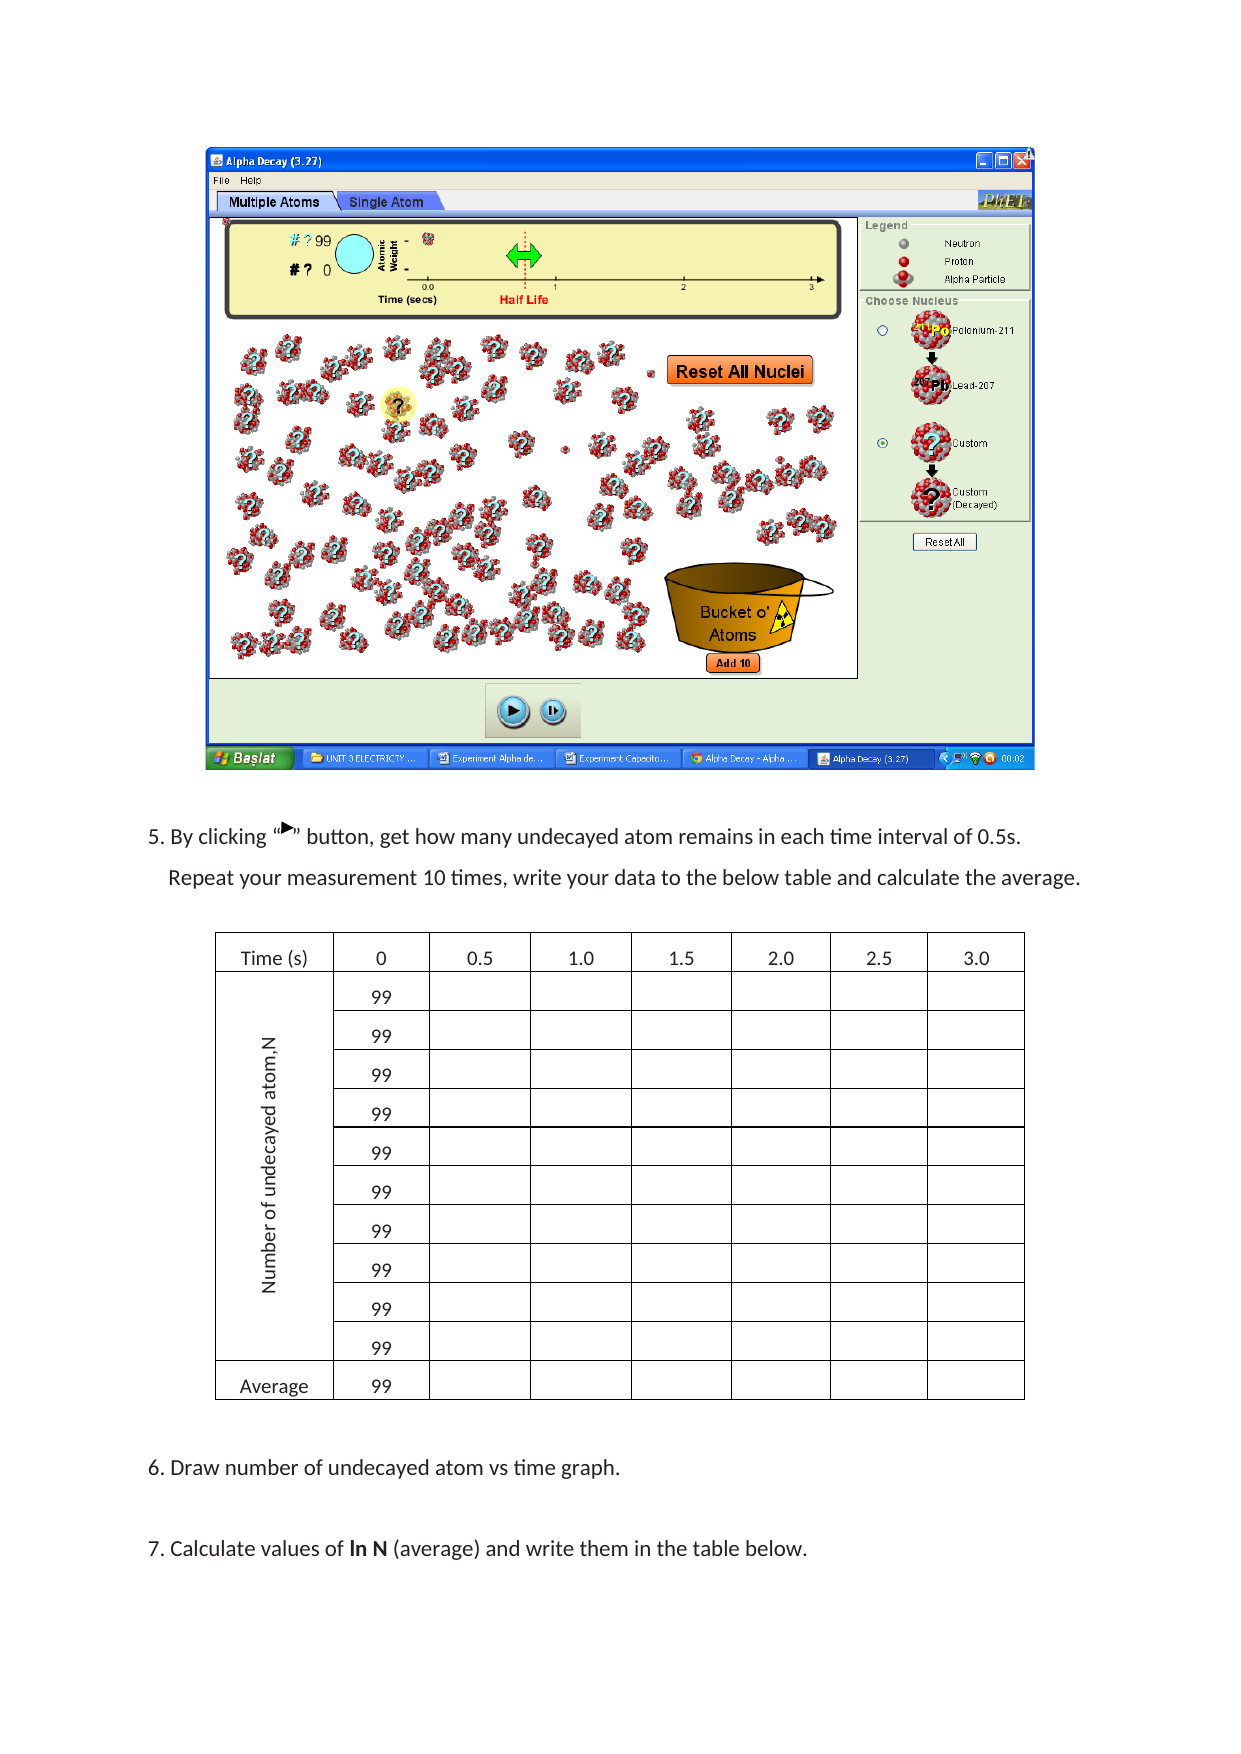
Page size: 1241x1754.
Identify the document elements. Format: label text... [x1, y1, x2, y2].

table_header 0.5 [430, 933, 530, 971]
table_cell [732, 972, 830, 1009]
table_header 1.0 [531, 933, 631, 971]
table_cell [928, 1011, 1024, 1048]
table_cell 99 [334, 972, 429, 1009]
table_cell [430, 1322, 530, 1360]
table_cell [531, 1205, 631, 1243]
table_cell [632, 972, 731, 1009]
table_cell Number of undecayed atom,N [216, 972, 333, 1360]
table_cell 99 [334, 1322, 429, 1360]
table_cell [928, 1244, 1024, 1282]
table_cell [928, 1050, 1024, 1087]
table_cell [531, 1361, 631, 1399]
table_cell 99 [334, 1011, 429, 1048]
table_cell [831, 1050, 927, 1087]
table_cell [928, 1322, 1024, 1360]
table_cell [531, 1011, 631, 1048]
table_cell [632, 1050, 731, 1087]
text 6. Draw number of undecayed atom vs time graph. [148, 1453, 1093, 1481]
table_cell [430, 1166, 530, 1204]
table_cell [732, 1050, 830, 1087]
table_cell [831, 972, 927, 1009]
table_header 2.5 [831, 933, 927, 971]
table_cell [632, 1244, 731, 1282]
table_cell 99 [334, 1089, 429, 1126]
table_cell 99 [334, 1361, 429, 1399]
table_cell [732, 1322, 830, 1360]
table_cell [928, 1089, 1024, 1126]
table_cell [531, 1128, 631, 1165]
table_cell [831, 1361, 927, 1399]
table_cell [430, 1089, 530, 1126]
table_cell [928, 1205, 1024, 1243]
text Repeat your measurement 10 times, write your data to the below table and calculate the average. [148, 863, 1093, 891]
table_cell [632, 1205, 731, 1243]
table_cell [831, 1089, 927, 1126]
table_cell [430, 1244, 530, 1282]
table_cell [632, 1128, 731, 1165]
table_cell [928, 1128, 1024, 1165]
table_cell [831, 1205, 927, 1243]
table_cell [732, 1166, 830, 1204]
table_cell [430, 1011, 530, 1048]
table_cell [632, 1283, 731, 1321]
picture [205, 147, 1035, 770]
table_cell [430, 1050, 530, 1087]
table_cell 99 [334, 1205, 429, 1243]
table_header 3.0 [928, 933, 1024, 971]
table_cell [732, 1244, 830, 1282]
table_cell Average [216, 1361, 333, 1399]
table_cell [632, 1322, 731, 1360]
table_cell [831, 1322, 927, 1360]
table_cell [928, 1283, 1024, 1321]
table_header Time (s) [216, 933, 333, 971]
table_cell [732, 1283, 830, 1321]
table_cell [732, 1361, 830, 1399]
table_cell [531, 1244, 631, 1282]
table_cell [632, 1089, 731, 1126]
table_cell [430, 1128, 530, 1165]
table_cell [928, 972, 1024, 1009]
table_cell [732, 1205, 830, 1243]
table_cell [531, 1050, 631, 1087]
table_cell [531, 1089, 631, 1126]
table_cell [928, 1361, 1024, 1399]
table_cell [430, 1361, 530, 1399]
text 7. Calculate values of ln N (average) and write them in the table below. [148, 1534, 1093, 1562]
table_header 1.5 [632, 933, 731, 971]
table_cell [831, 1011, 927, 1048]
table_cell [831, 1244, 927, 1282]
table_cell [831, 1128, 927, 1165]
table_header 0 [334, 933, 429, 971]
table_cell [732, 1011, 830, 1048]
table_cell [531, 1322, 631, 1360]
table_cell [430, 1205, 530, 1243]
table_header 2.0 [732, 933, 830, 971]
text 5. By clicking “ ” button, get how many undecayed atom remains in each time interval of 0.5s. [148, 822, 1093, 851]
table_cell [732, 1089, 830, 1126]
table_cell [831, 1283, 927, 1321]
table_cell [732, 1128, 830, 1165]
table_cell [928, 1166, 1024, 1204]
table_cell [632, 1361, 731, 1399]
table_cell 99 [334, 1128, 429, 1165]
table_cell [531, 1283, 631, 1321]
table_cell 99 [334, 1244, 429, 1282]
table_cell 99 [334, 1050, 429, 1087]
table_cell [632, 1166, 731, 1204]
table_cell [531, 972, 631, 1009]
table_cell 99 [334, 1283, 429, 1321]
table_cell [531, 1166, 631, 1204]
table_cell [430, 972, 530, 1009]
table_cell [430, 1283, 530, 1321]
table_cell [632, 1011, 731, 1048]
table_cell 99 [334, 1166, 429, 1204]
table_cell [831, 1166, 927, 1204]
